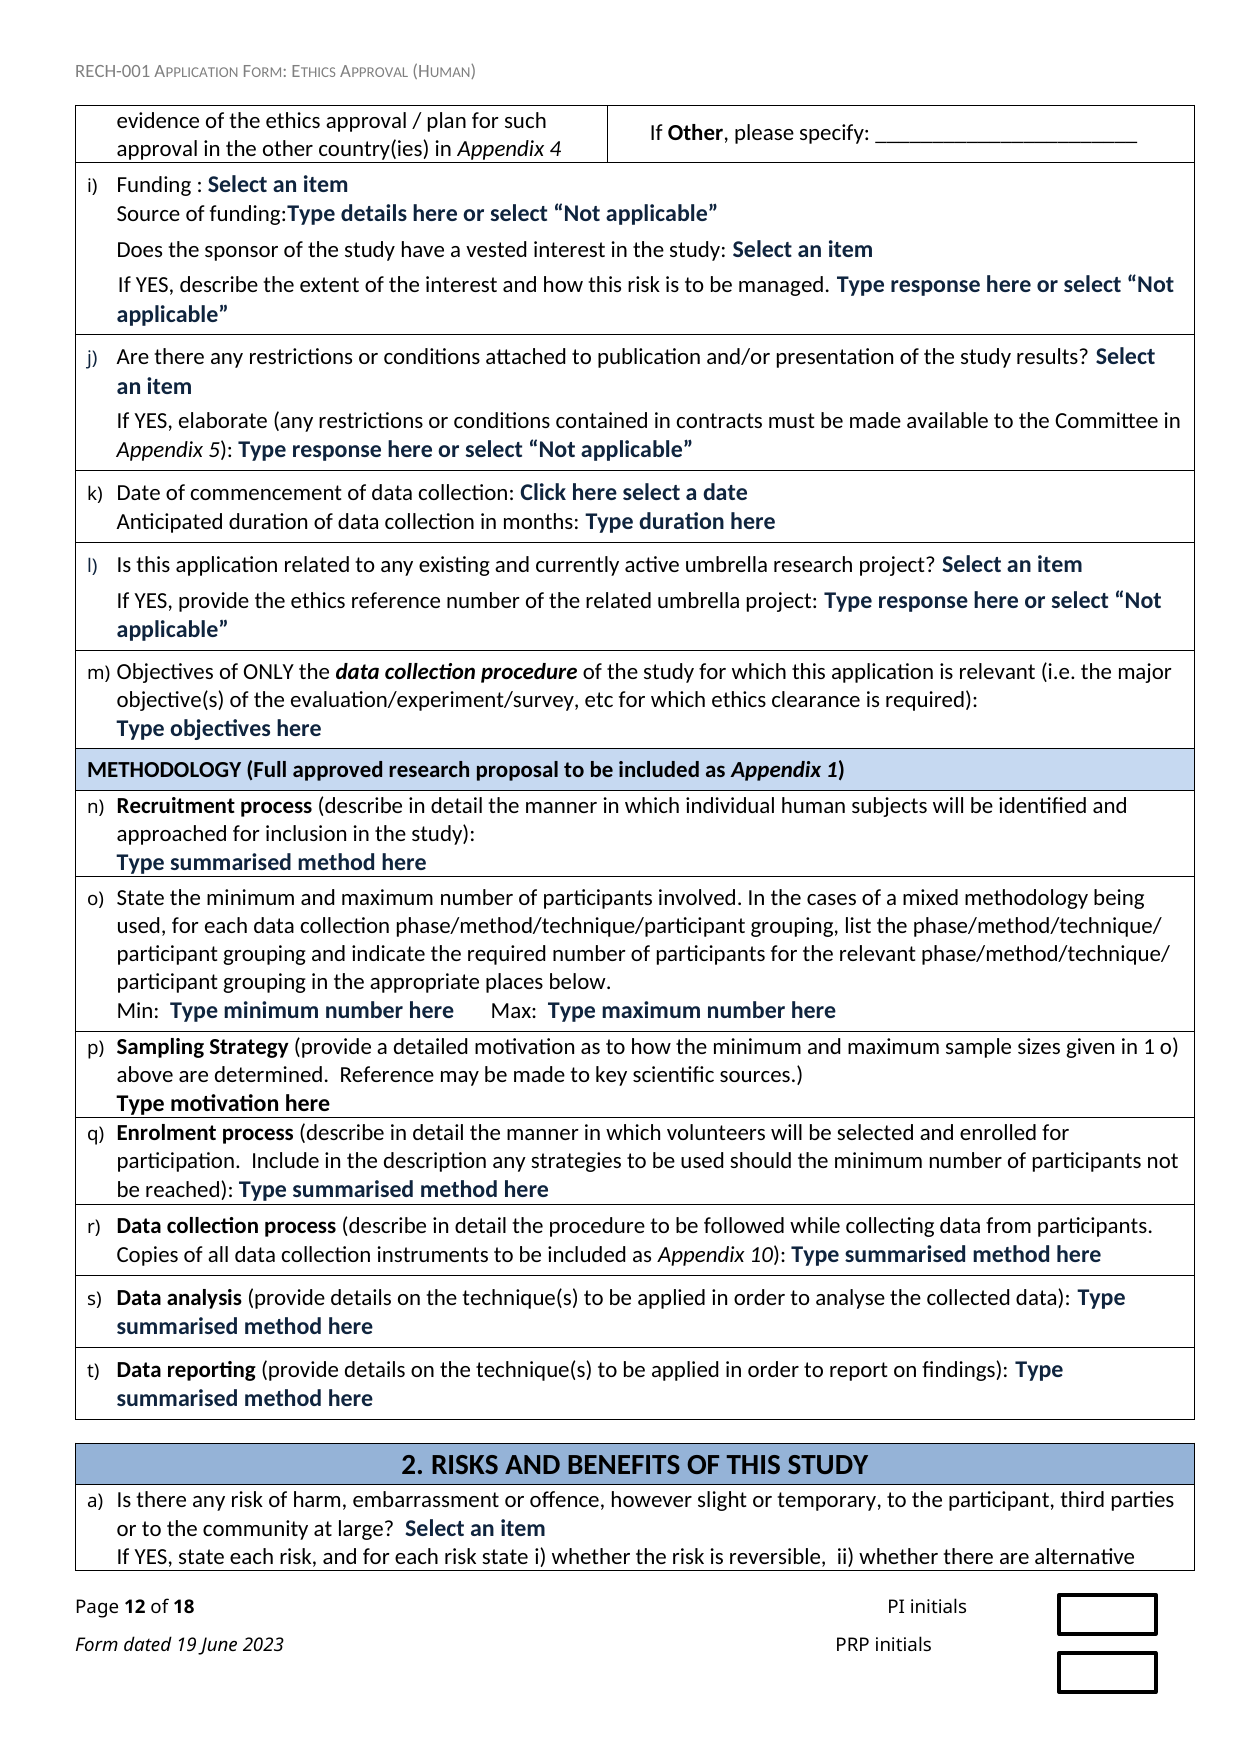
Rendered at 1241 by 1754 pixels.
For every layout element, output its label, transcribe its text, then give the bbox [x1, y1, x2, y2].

table_cell State the minimum and maximum number of participants involved. In the cases of a mixed methodology being used, for each data collection phase/method/technique/participant grouping, list the phase/method/technique/ participant grouping and indicate the required number of participants for the relevant phase/method/technique/ participant grouping in the appropriate places below. Min: Max: [76, 877, 1194, 1031]
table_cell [76, 106, 607, 162]
table_cell Data analysis (provide details on the technique(s) to be applied in order to analyse the collected data): [76, 1276, 1194, 1347]
table_cell Enrolment process (describe in detail the manner in which volunteers will be selected and enrolled for participation. Include in the description any strategies to be used should the minimum number of participants not be reached): [76, 1118, 1194, 1204]
table_cell Data collection process (describe in detail the procedure to be followed while collecting data from participants. Copies of all data collection instruments to be included as Appendix 10): [76, 1205, 1194, 1274]
table_cell Date of commencement of data collection: Anticipated duration of data collection in months: [76, 471, 1194, 542]
table_cell Data reporting (provide details on the technique(s) to be applied in order to report on findings): [76, 1348, 1194, 1419]
table_header RISKS AND BENEFITS OF THIS STUDY [76, 1444, 1194, 1484]
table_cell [608, 106, 1194, 162]
table_cell Objectives of ONLY the data collection procedure of the study for which this application is relevant (i.e. the major objective(s) of the evaluation/experiment/survey, etc for which ethics clearance is required): [76, 651, 1194, 748]
table_cell Funding : Source of funding: Does the sponsor of the study have a vested interest in the study: If YES, describe the extent of the interest and how this risk is to be managed. [76, 163, 1194, 334]
table_cell Recruitment process (describe in detail the manner in which individual human subjects will be identified and approached for inclusion in the study): [76, 791, 1194, 876]
table_cell Sampling Strategy (provide a detailed motivation as to how the minimum and maximum sample sizes given in 1 o) above are determined. Reference may be made to key scientific sources.) [76, 1032, 1194, 1117]
table_cell Is this application related to any existing and currently active umbrella research project? If YES, provide the ethics reference number of the related umbrella project: [76, 543, 1194, 649]
table_cell Are there any restrictions or conditions attached to publication and/or presentation of the study results? If YES, elaborate (any restrictions or conditions contained in contracts must be made available to the Committee in Appendix 5): [76, 335, 1194, 470]
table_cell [76, 1485, 1194, 1570]
table_cell METHODOLOGY (Full approved research proposal to be included as Appendix 1) [76, 749, 1194, 790]
